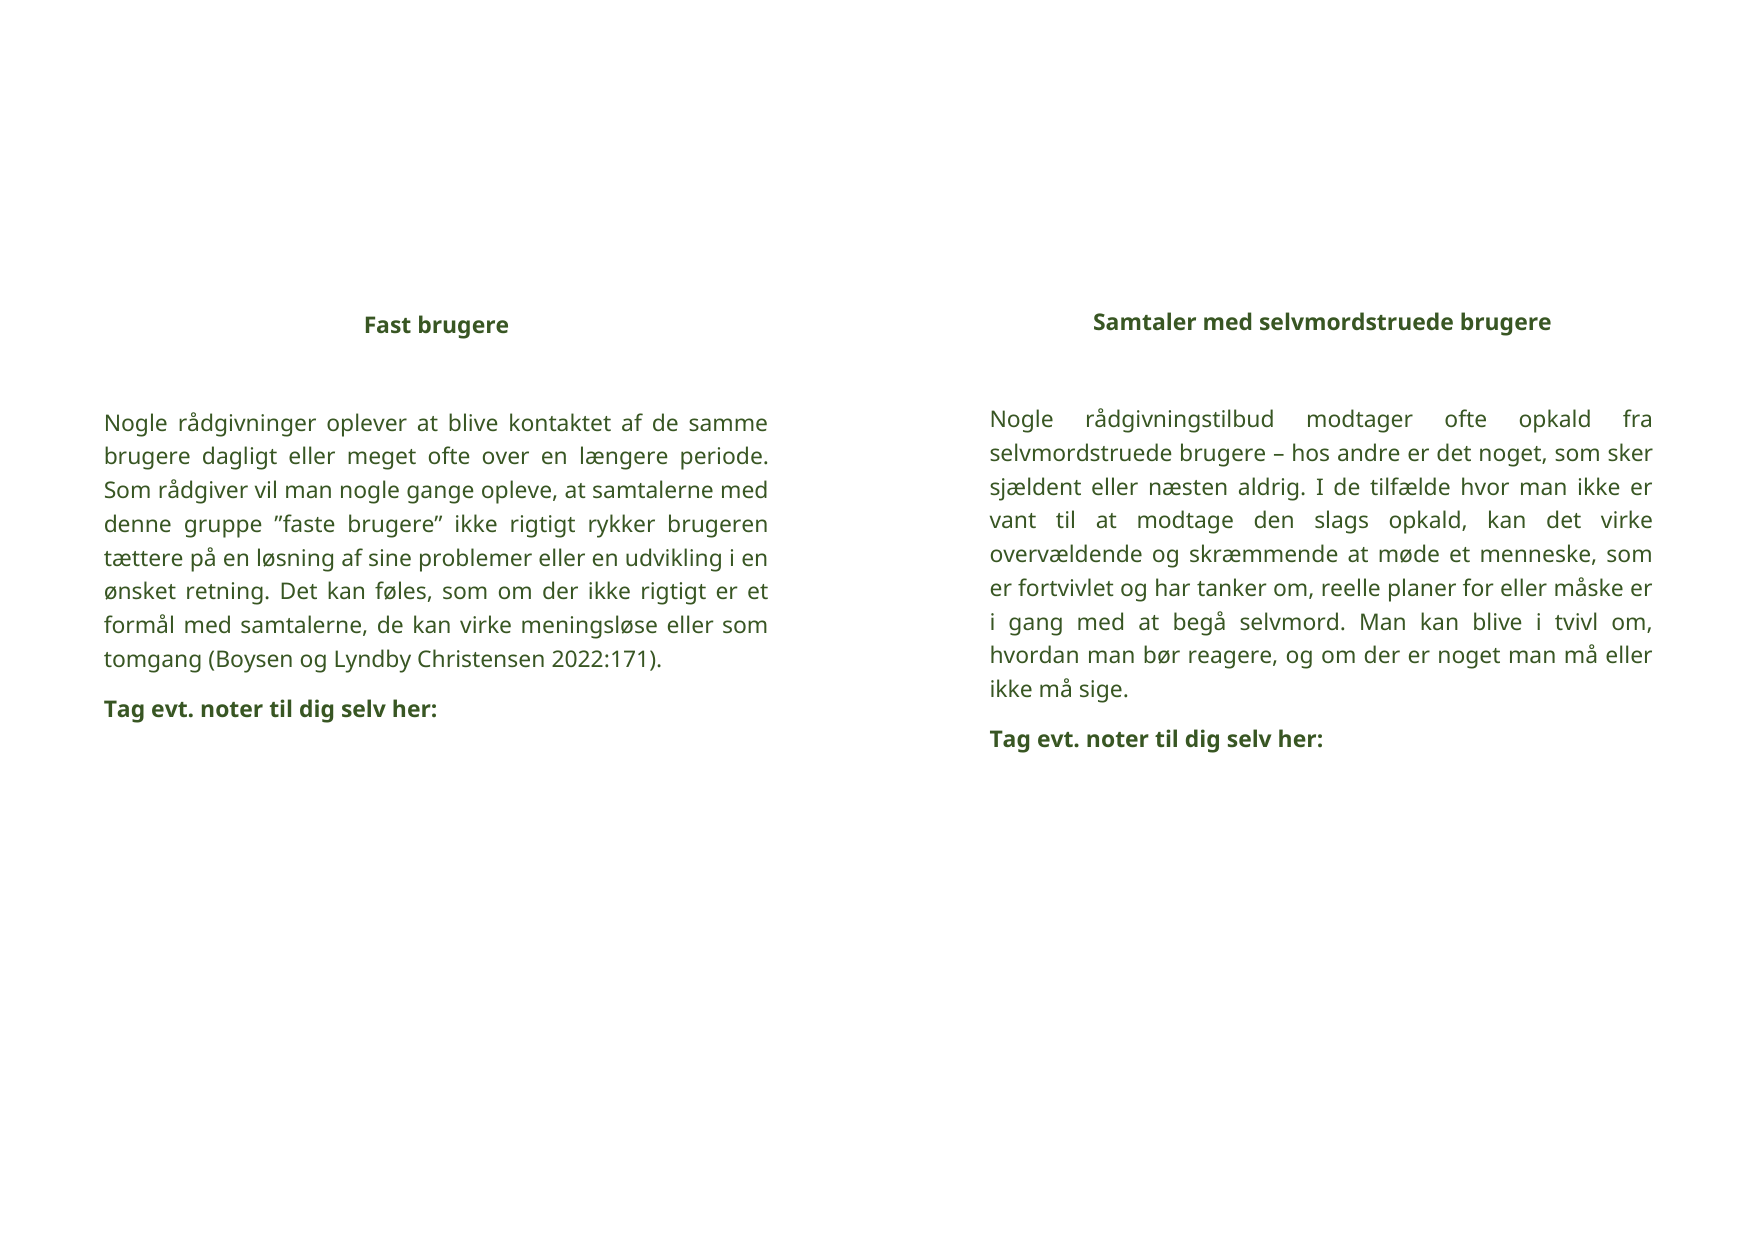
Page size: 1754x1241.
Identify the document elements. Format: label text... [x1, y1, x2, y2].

text Tag evt. noter til dig selv her: [989, 723, 1654, 754]
text Samtaler med selvmordstruede brugere [989, 306, 1655, 337]
text Nogle rådgivninger oplever at blive kontaktet af de samme brugere dagligt eller meget ofte over en længere periode. Som rådgiver vil man nogle gange opleve, at samtalerne med denne gruppe ”faste brugere” ikke rigtigt rykker brugeren tættere på en løsning af sine problemer eller en udvikling i en ønsket retning. Det kan føles, som om der ikke rigtigt er et formål med samtalerne, de kan virke meningsløse eller som tomgang (Boysen og Lyndby Christensen 2022:171). [103, 406, 769, 674]
text Nogle rådgivningstilbud modtager ofte opkald fra selvmordstruede brugere – hos andre er det noget, som sker sjældent eller næsten aldrig. I de tilfælde hvor man ikke er vant til at modtage den slags opkald, kan det virke overvældende og skræmmende at møde et menneske, som er fortvivlet og har tanker om, reelle planer for eller måske er i gang med at begå selvmord. Man kan blive i tvivl om, hvordan man bør reagere, og om der er noget man må eller ikke må sige. [989, 403, 1654, 704]
text Fast brugere [103, 309, 769, 340]
text Tag evt. noter til dig selv her: [103, 693, 768, 724]
